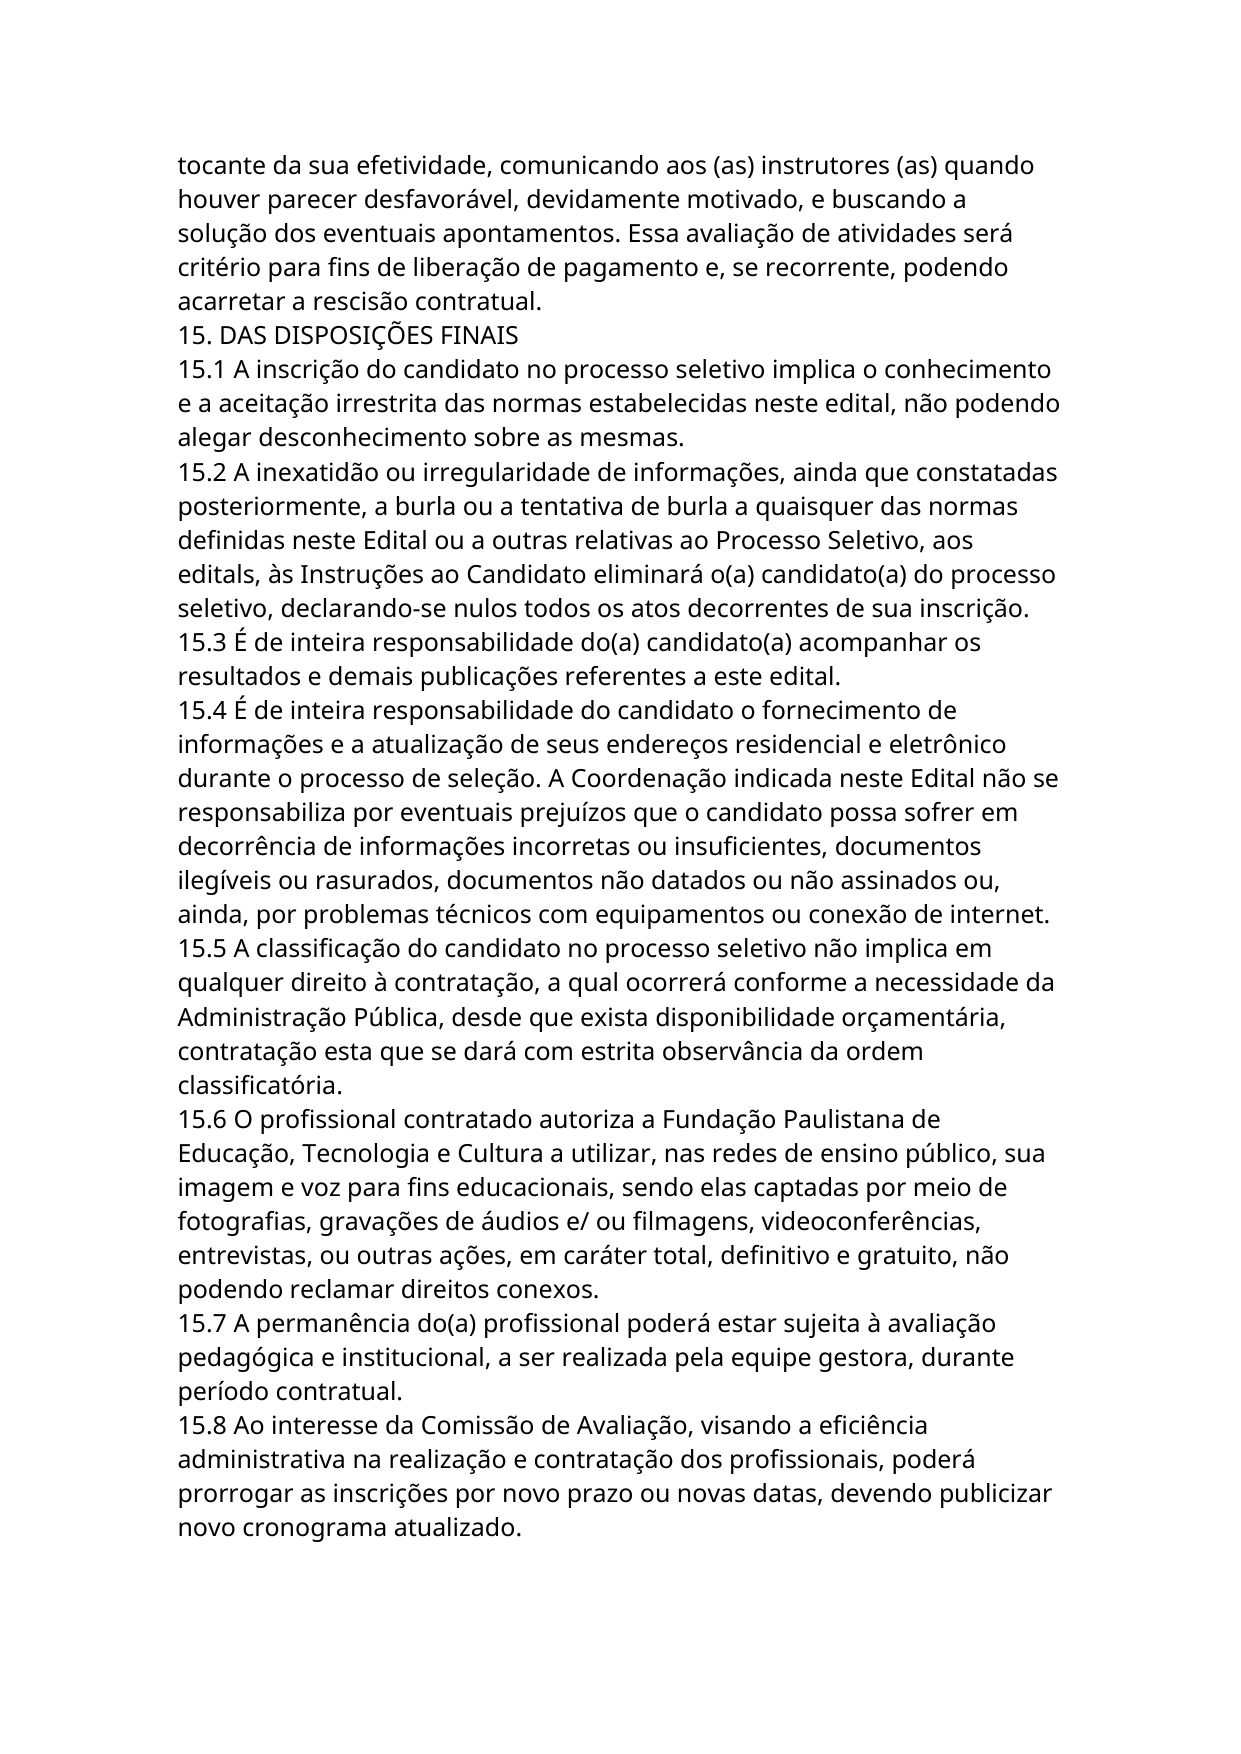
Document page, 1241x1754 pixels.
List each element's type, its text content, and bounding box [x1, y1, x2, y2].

text 15.2 A inexatidão ou irregularidade de informações, ainda que constatadas posteriormente, a burla ou a tentativa de burla a quaisquer das normas definidas neste Edital ou a outras relativas ao Processo Seletivo, aos editals, às Instruções ao Candidato eliminará o(a) candidato(a) do processo seletivo, declarando-se nulos todos os atos decorrentes de sua inscrição. [177, 454, 1063, 624]
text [177, 148, 1063, 318]
text 15.7 A permanência do(a) profissional poderá estar sujeita à avaliação pedagógica e institucional, a ser realizada pela equipe gestora, durante período contratual. [177, 1306, 1063, 1408]
text 15.5 A classificação do candidato no processo seletivo não implica em qualquer direito à contratação, a qual ocorrerá conforme a necessidade da Administração Pública, desde que exista disponibilidade orçamentária, contratação esta que se dará com estrita observância da ordem classificatória. [177, 931, 1063, 1101]
text 15.4 É de inteira responsabilidade do candidato o fornecimento de informações e a atualização de seus endereços residencial e eletrônico durante o processo de seleção. A Coordenação indicada neste Edital não se responsabiliza por eventuais prejuízos que o candidato possa sofrer em decorrência de informações incorretas ou insuficientes, documentos ilegíveis ou rasurados, documentos não datados ou não assinados ou, ainda, por problemas técnicos com equipamentos ou conexão de internet. [177, 693, 1063, 931]
text 15.3 É de inteira responsabilidade do(a) candidato(a) acompanhar os resultados e demais publicações referentes a este edital. [177, 624, 1063, 693]
text 15. DAS DISPOSIÇÕES FINAIS [177, 318, 1063, 352]
text 15.6 O profissional contratado autoriza a Fundação Paulistana de Educação, Tecnologia e Cultura a utilizar, nas redes de ensino público, sua imagem e voz para fins educacionais, sendo elas captadas por meio de fotografias, gravações de áudios e/ ou filmagens, videoconferências, entrevistas, ou outras ações, em caráter total, definitivo e gratuito, não podendo reclamar direitos conexos. [177, 1101, 1063, 1306]
text 15.1 A inscrição do candidato no processo seletivo implica o conhecimento e a aceitação irrestrita das normas estabelecidas neste edital, não podendo alegar desconhecimento sobre as mesmas. [177, 352, 1063, 454]
text 15.8 Ao interesse da Comissão de Avaliação, visando a eficiência administrativa na realização e contratação dos profissionais, poderá prorrogar as inscrições por novo prazo ou novas datas, devendo publicizar novo cronograma atualizado. [177, 1408, 1063, 1544]
